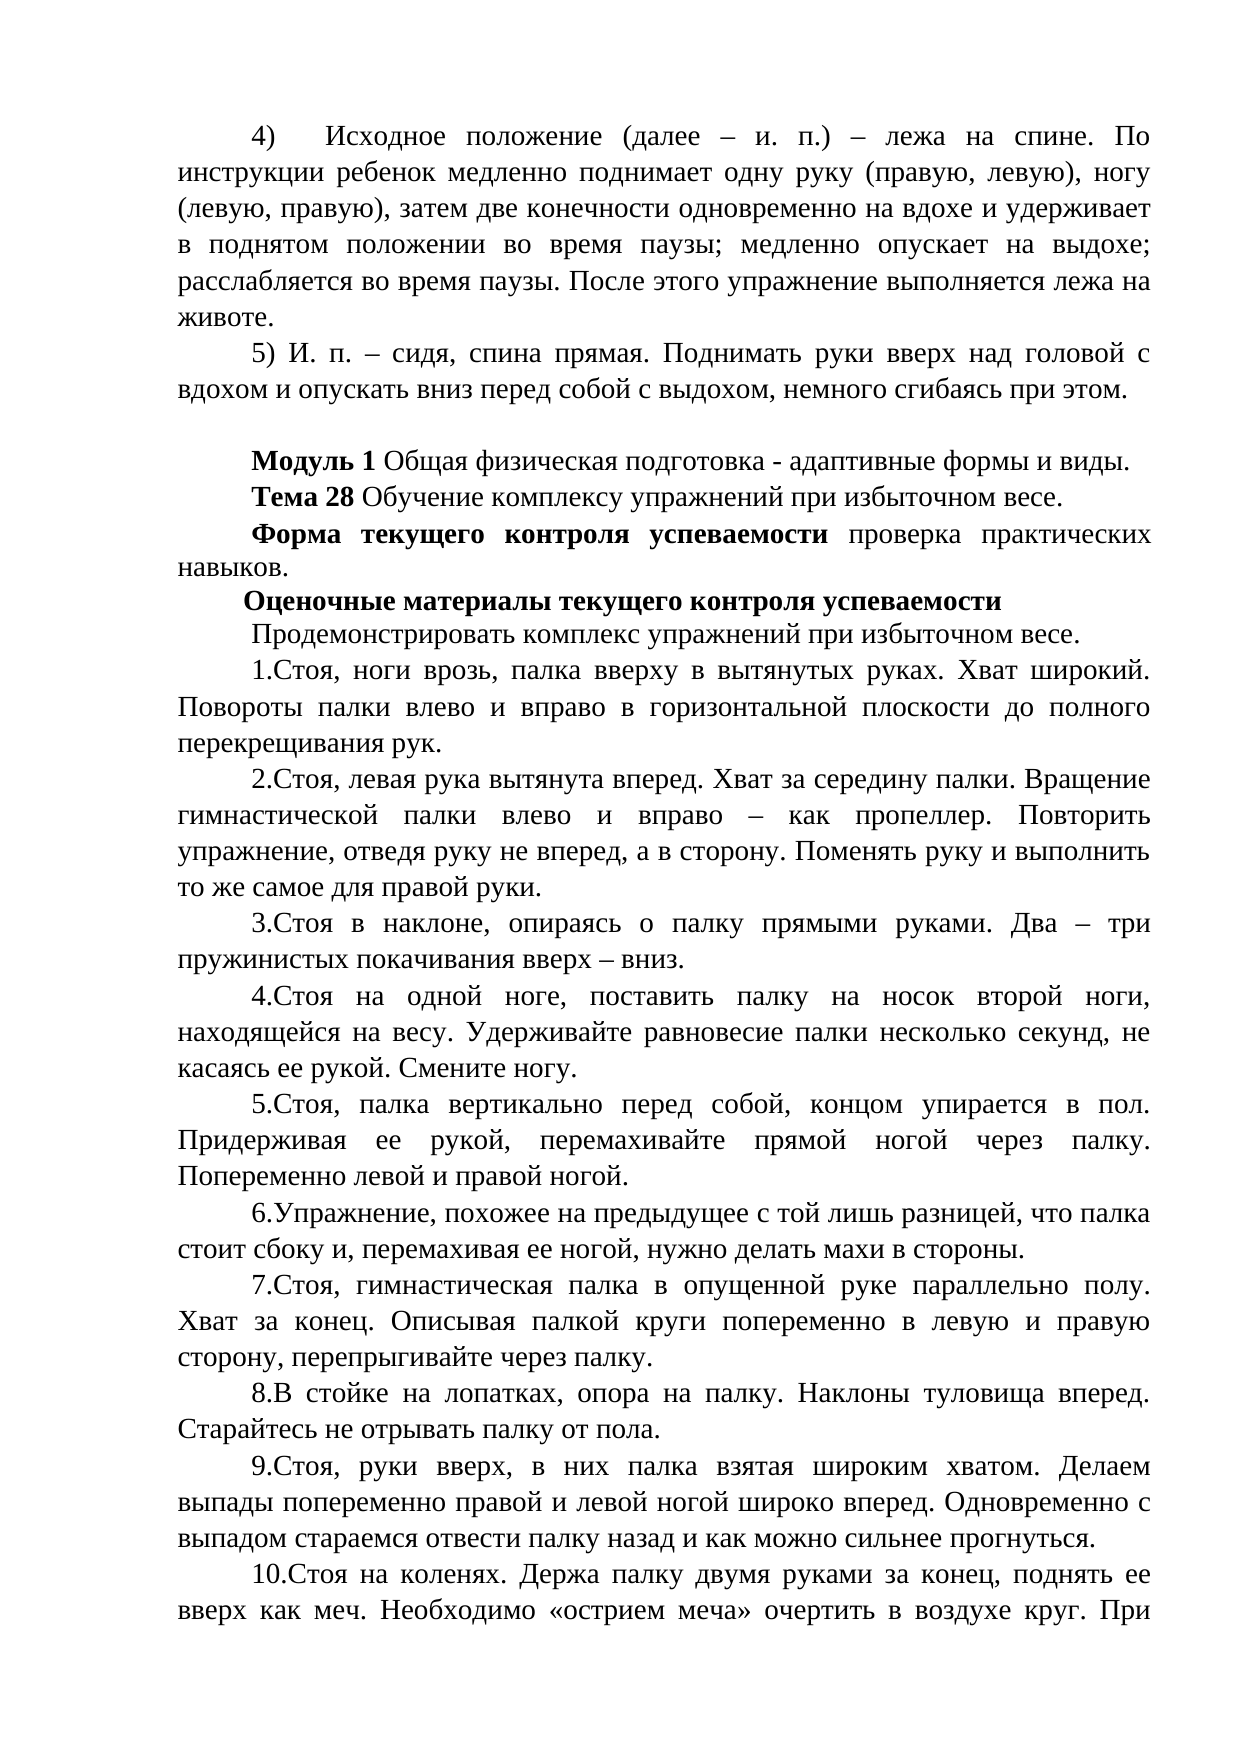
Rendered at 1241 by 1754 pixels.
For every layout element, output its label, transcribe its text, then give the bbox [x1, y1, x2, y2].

text 6.Упражнение, похожее на предыдущее с той лишь разницей, что палка стоит сбоку и, перемахивая ее ногой, нужно делать махи в стороны. [177, 1195, 1152, 1264]
text 7.Стоя, гимнастическая палка в опущенной руке параллельно полу. Хват за конец. Описывая палкой круги попеременно в левую и правую сторону, перепрыгивайте через палку. [177, 1267, 1152, 1373]
text 1.Стоя, ноги врозь, палка вверху в вытянутых руках. Хват широкий. Повороты палки влево и вправо в горизонтальной плоскости до полного перекрещивания рук. [177, 652, 1152, 758]
text 3.Стоя в наклоне, опираясь о палку прямыми руками. Два – три пружинистых покачивания вверх – вниз. [177, 906, 1152, 975]
text 4) Исходное положение (далее – и. п.) – лежа на спине. По инструкции ребенок медленно поднимает одну руку (правую, левую), ногу (левую, правую), затем две конечности одновременно на вдохе и удерживает в поднятом положении во время паузы; медленно опускает на выдохе; расслабляется во время паузы. После этого упражнение выполняется лежа на животе. [177, 118, 1152, 332]
text Форма текущего контроля успеваемости проверка практических навыков. [177, 516, 1152, 583]
text 5.Стоя, палка вертикально перед собой, концом упирается в пол. Придерживая ее рукой, перемахивайте прямой ногой через палку. Попеременно левой и правой ногой. [177, 1086, 1152, 1192]
text 4.Стоя на одной ноге, поставить палку на носок второй ноги, находящейся на весу. Удерживайте равновесие палки несколько секунд, не касаясь ее рукой. Смените ногу. [177, 978, 1152, 1084]
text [177, 1556, 1152, 1626]
text Модуль 1 Общая физическая подготовка - адаптивные формы и виды. [177, 443, 1152, 477]
text Тема 28 Обучение комплексу упражнений при избыточном весе. [177, 479, 1152, 513]
text Продемонстрировать комплекс упражнений при избыточном весе. [177, 616, 1152, 650]
text Оценочные материалы текущего контроля успеваемости [177, 583, 1152, 616]
text 9.Стоя, руки вверх, в них палка взятая широким хватом. Делаем выпады попеременно правой и левой ногой широко вперед. Одновременно с выпадом стараемся отвести палку назад и как можно сильнее прогнуться. [177, 1448, 1152, 1553]
text 2.Стоя, левая рука вытянута вперед. Хват за середину палки. Вращение гимнастической палки влево и вправо – как пропеллер. Повторить упражнение, отведя руку не вперед, а в сторону. Поменять руку и выполнить то же самое для правой руки. [177, 761, 1152, 903]
text 5) И. п. – сидя, спина прямая. Поднимать руки вверх над головой с вдохом и опускать вниз перед собой с выдохом, немного сгибаясь при этом. [177, 335, 1152, 405]
text 8.В стойке на лопатках, опора на палку. Наклоны туловища вперед. Старайтесь не отрывать палку от пола. [177, 1375, 1152, 1445]
